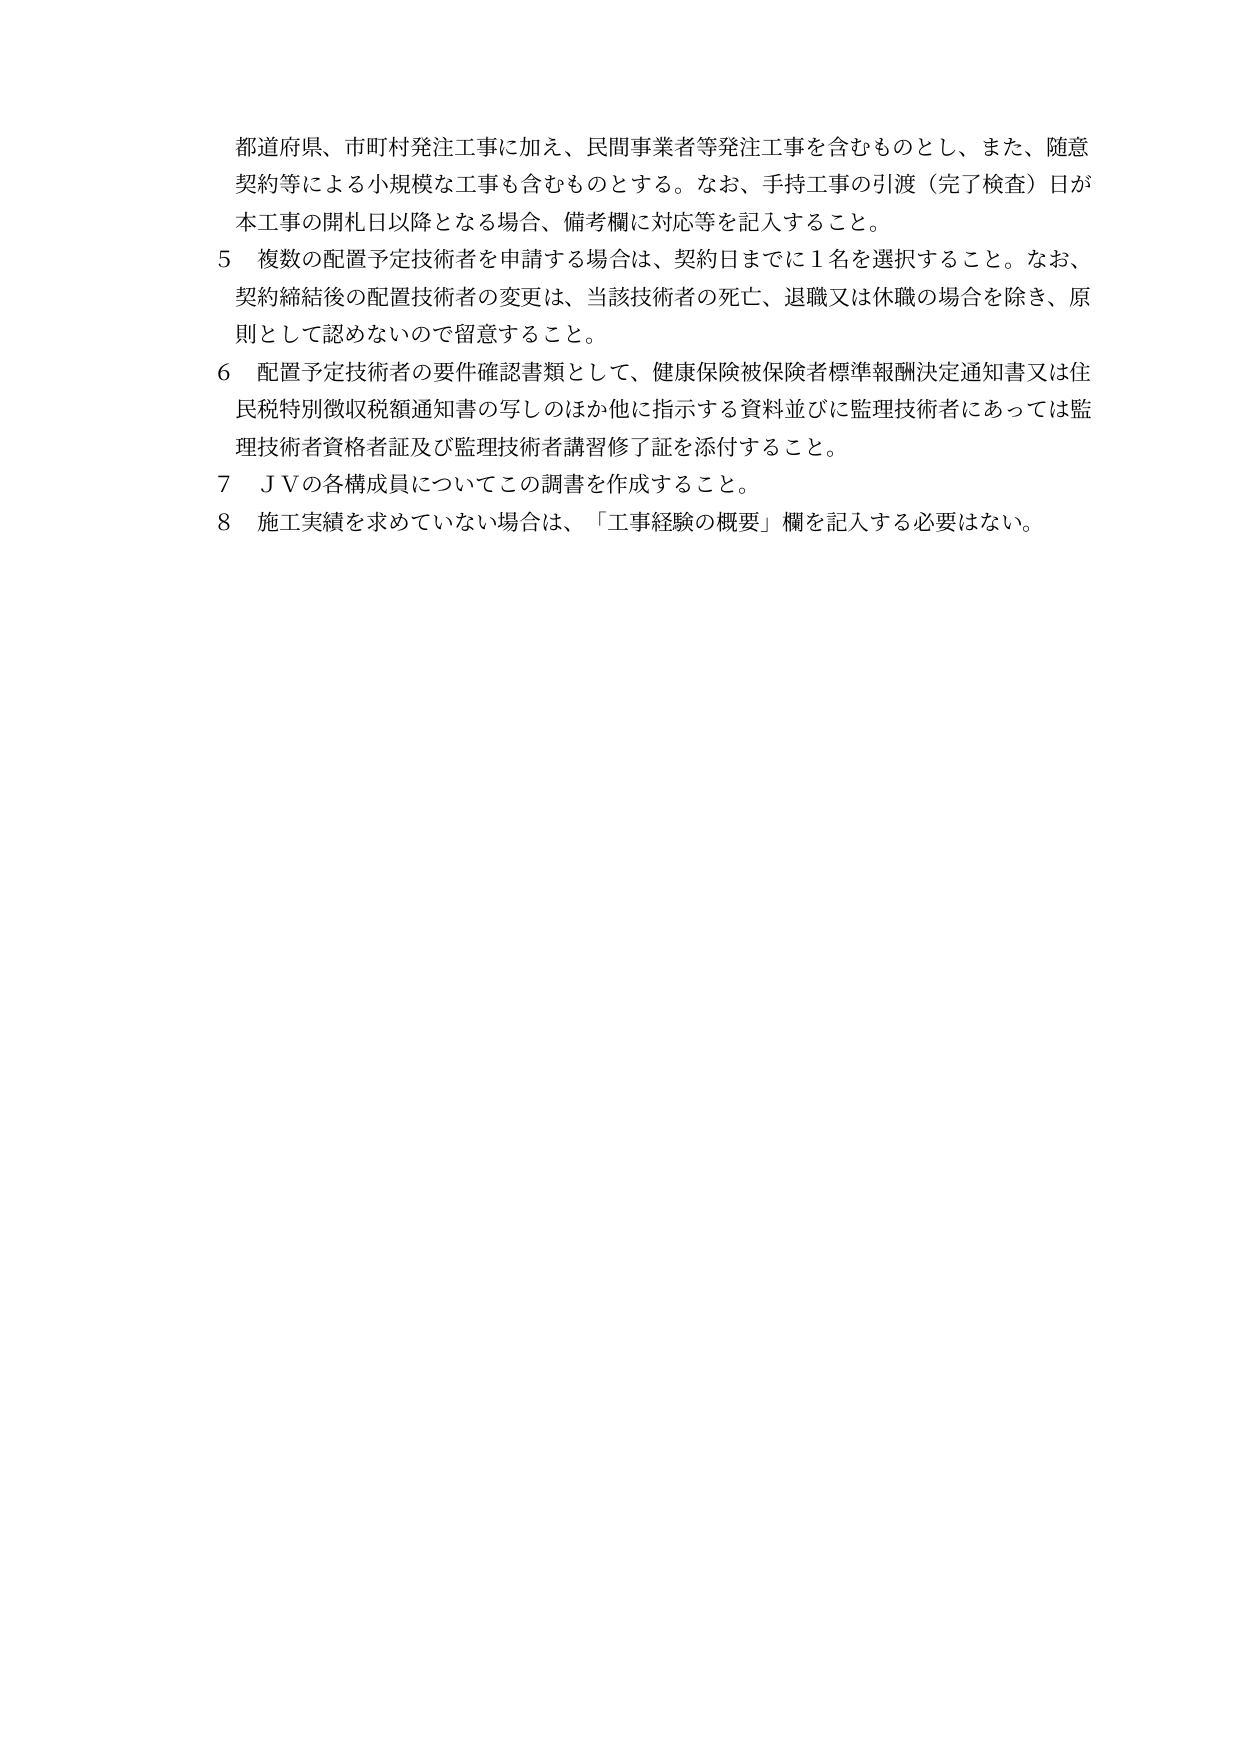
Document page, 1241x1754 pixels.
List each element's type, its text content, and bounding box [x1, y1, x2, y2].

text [213, 127, 1092, 239]
text ５ 複数の配置予定技術者を申請する場合は、契約日までに１名を選択すること。なお、契約締結後の配置技術者の変更は、当該技術者の死亡、退職又は休職の場合を除き、原則として認めないので留意すること。 [213, 239, 1092, 352]
text ７ ＪＶの各構成員についてこの調書を作成すること。 [148, 464, 1092, 502]
text ６ 配置予定技術者の要件確認書類として、健康保険被保険者標準報酬決定通知書又は住民税特別徴収税額通知書の写しのほか他に指示する資料並びに監理技術者にあっては監理技術者資格者証及び監理技術者講習修了証を添付すること。 [213, 352, 1092, 464]
text ８ 施工実績を求めていない場合は、「工事経験の概要」欄を記入する必要はない。 [213, 502, 1136, 539]
